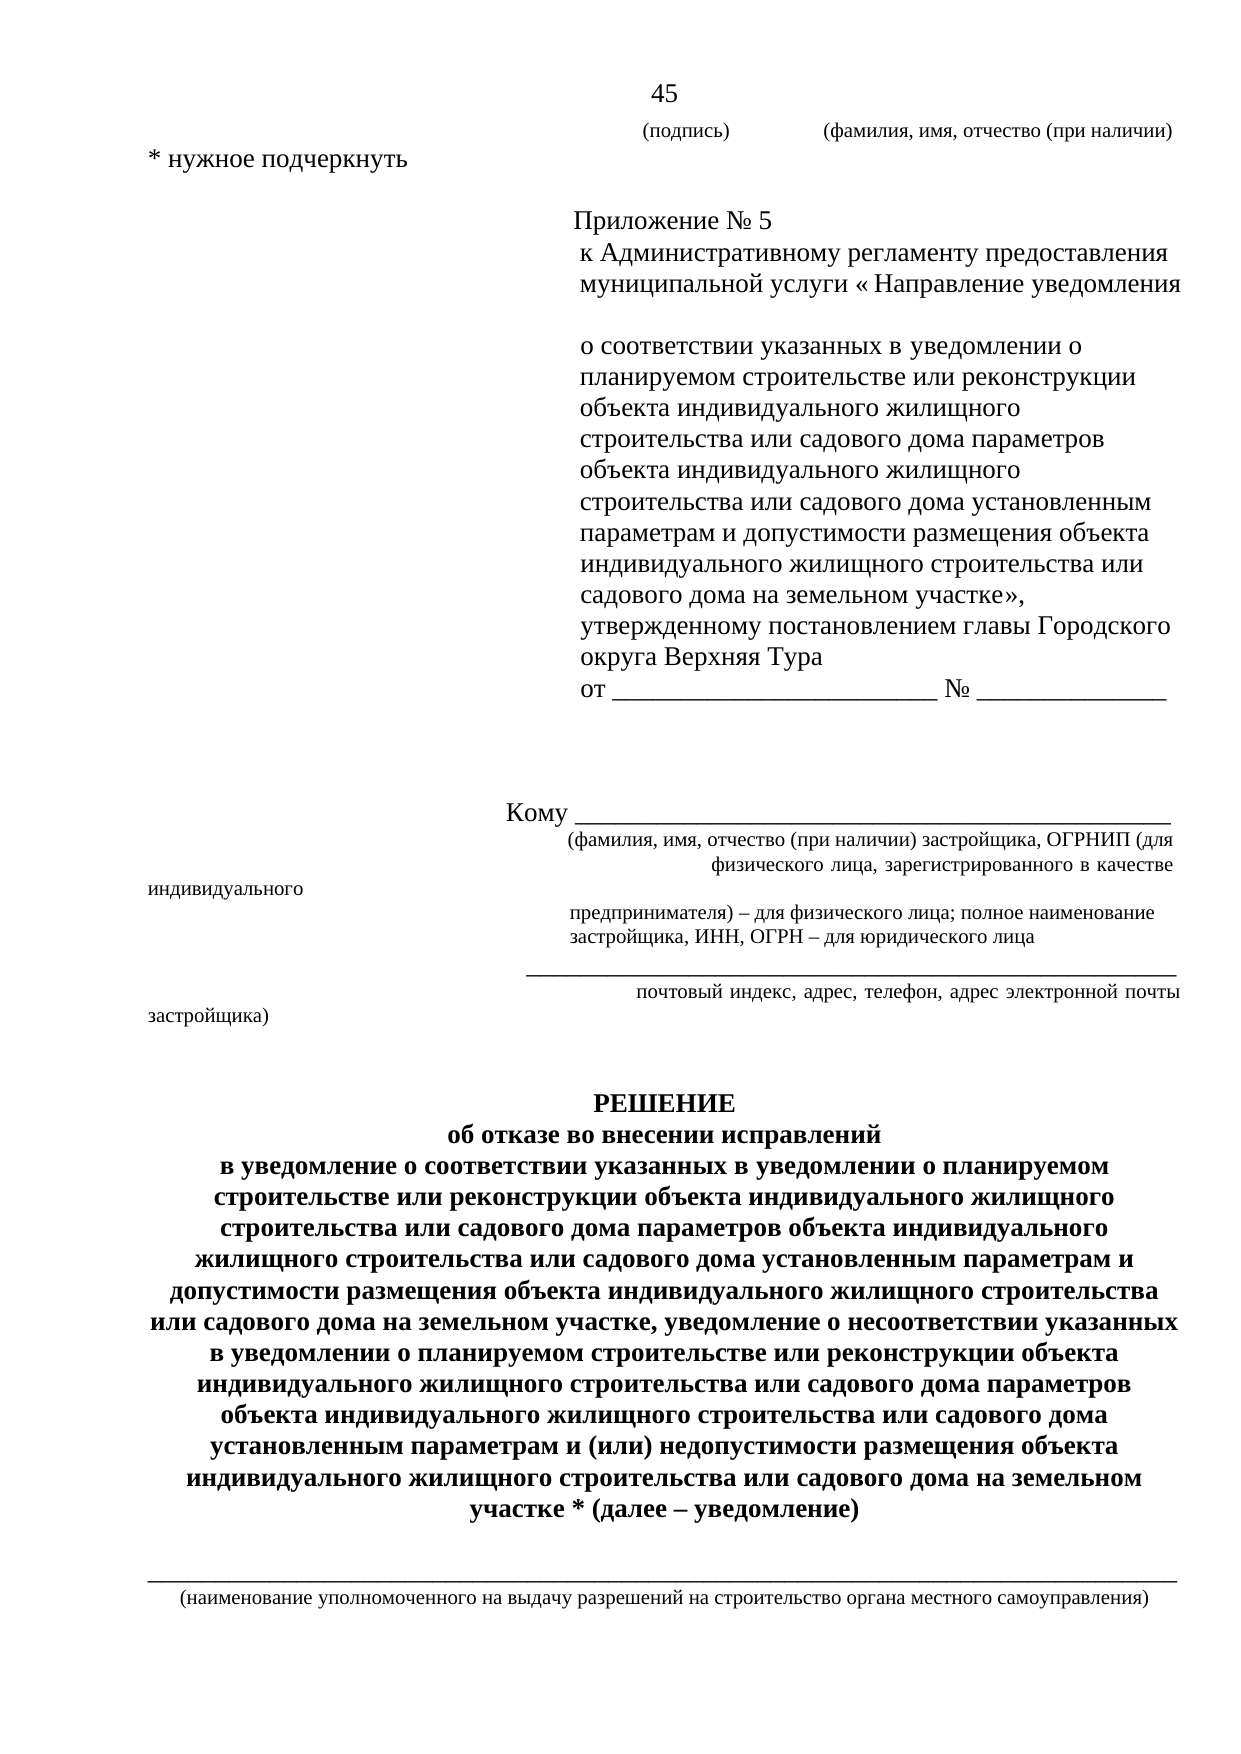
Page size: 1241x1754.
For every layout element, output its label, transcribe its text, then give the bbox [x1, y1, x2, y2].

text застройщика, ИНН, ОГРН – для юридического лица [148, 924, 1181, 948]
text садового дома на земельном участке», [148, 578, 1181, 609]
text об отказе во внесении исправлений [148, 1118, 1181, 1149]
text индивидуального жилищного строительства или [148, 547, 1181, 578]
text ________________________________________________ [148, 948, 1181, 979]
text объекта индивидуального жилищного [148, 454, 1181, 485]
text РЕШЕНИЕ [148, 1087, 1181, 1118]
text (подпись) (фамилия, имя, отчество (при наличии) [148, 118, 1181, 142]
text округа Верхняя Тура [148, 641, 1181, 672]
text от ________________________ № ______________ [148, 672, 1181, 703]
text строительства или садового дома установленным [148, 485, 1181, 516]
text параметрам и допустимости размещения объекта [148, 516, 1181, 547]
text почтовый индекс, адрес, телефон, адрес электронной почты застройщика) [148, 979, 1181, 1027]
text муниципальной услуги «Направление уведомления о соответствии указанных в уведомлении о [148, 267, 1181, 360]
text Кому ____________________________________________ [148, 796, 1181, 827]
text Приложение № 5 [148, 204, 1181, 236]
text (фамилия, имя, отчество (при наличии) застройщика, ОГРНИП (для [148, 827, 1181, 851]
text в уведомление о соответствии указанных в уведомлении о планируемом строительстве или реконструкции объекта индивидуального жилищного строительства или садового дома параметров объекта индивидуального жилищного строительства или садового дома установленным параметрам и допустимости размещения объекта индивидуального жилищного строительства или садового дома на земельном участке, уведомление о несоответствии указанных в уведомлении о планируемом строительстве или реконструкции объекта индивидуального жилищного строительства или садового дома параметров объекта индивидуального жилищного строительства или садового дома установленным параметрам и (или) недопустимости размещения объекта индивидуального жилищного строительства или садового дома на земельном участке * (далее – уведомление) [148, 1149, 1181, 1523]
text (наименование уполномоченного на выдачу разрешений на строительство органа местного самоуправления) [148, 1585, 1181, 1609]
text объекта индивидуального жилищного [148, 391, 1181, 422]
text строительства или садового дома параметров [148, 422, 1181, 454]
text ____________________________________________________________________________ [148, 1554, 1181, 1585]
text * нужное подчеркнуть [148, 142, 1181, 173]
text планируемом строительстве или реконструкции [148, 360, 1181, 391]
text утвержденному постановлением главы Городского [148, 609, 1181, 641]
text предпринимателя) – для физического лица; полное наименование [148, 899, 1181, 924]
text к Административному регламенту предоставления [148, 236, 1181, 267]
text физического лица, зарегистрированного в качестве индивидуального [148, 851, 1181, 899]
